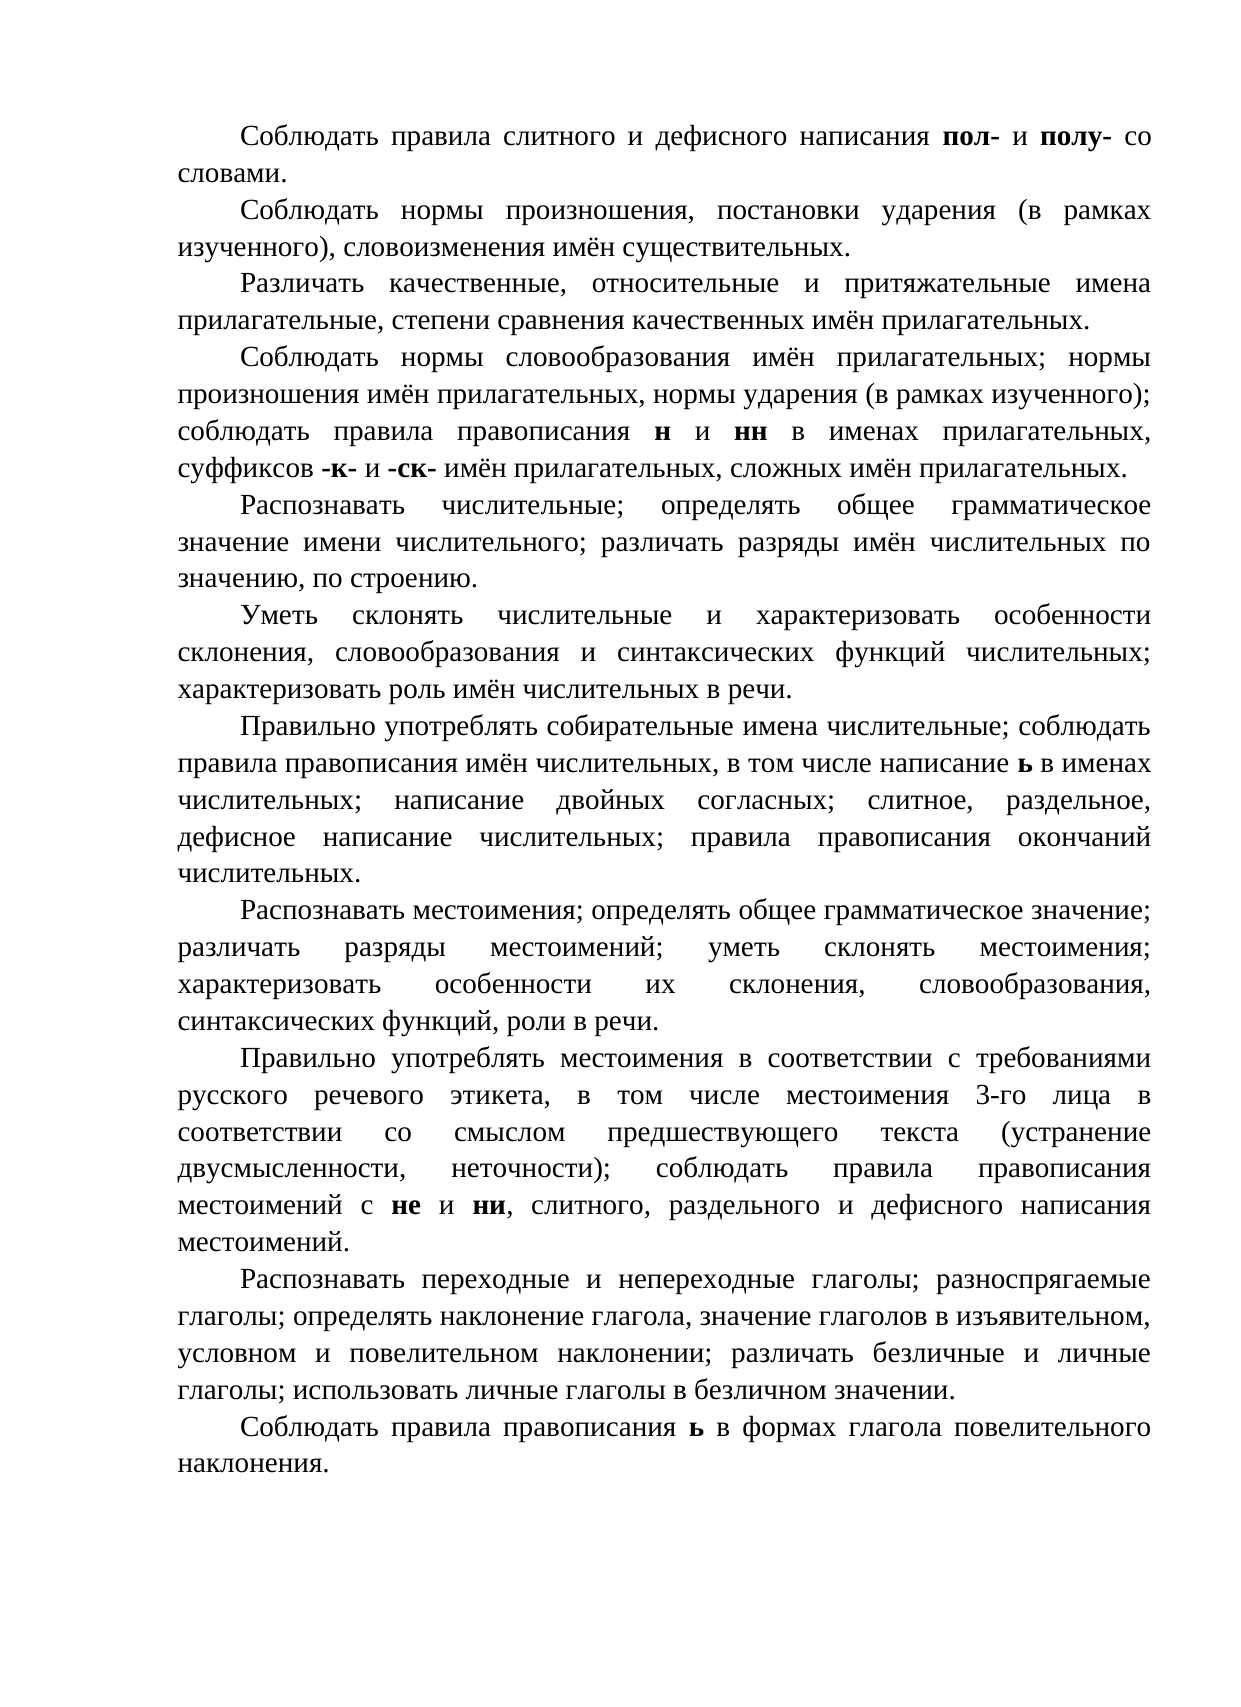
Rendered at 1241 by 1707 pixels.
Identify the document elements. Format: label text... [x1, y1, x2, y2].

text Соблюдать нормы произношения, постановки ударения (в рамках изученного), словоизменения имён существительных. [177, 192, 1152, 262]
text Различать качественные, относительные и притяжательные имена прилагательные, степени сравнения качественных имён прилагательных. [177, 266, 1152, 336]
text Правильно употреблять собирательные имена числительные; соблюдать правила правописания имён числительных, в том числе написание ь в именах числительных; написание двойных согласных; слитное, раздельное, дефисное написание числительных; правила правописания окончаний числительных. [177, 708, 1152, 889]
text Распознавать числительные; определять общее грамматическое значение имени числительного; различать разряды имён числительных по значению, по строению. [177, 487, 1152, 594]
text Уметь склонять числительные и характеризовать особенности склонения, словообразования и синтаксических функций числительных; характеризовать роль имён числительных в речи. [177, 597, 1152, 705]
text Соблюдать правила слитного и дефисного написания пол- и полу- со словами. [177, 118, 1152, 188]
text Правильно употреблять местоимения в соответствии с требованиями русского речевого этикета, в том числе местоимения 3-го лица в соответствии со смыслом предшествующего текста (устранение двусмысленности, неточности); соблюдать правила правописания местоимений с не и ни, слитного, раздельного и дефисного написания местоимений. [177, 1040, 1152, 1258]
text Распознавать местоимения; определять общее грамматическое значение; различать разряды местоимений; уметь склонять местоимения; характеризовать особенности их склонения, словообразования, синтаксических функций, роли в речи. [177, 892, 1152, 1037]
text Распознавать переходные и непереходные глаголы; разноспрягаемые глаголы; определять наклонение глагола, значение глаголов в изъявительном, условном и повелительном наклонении; различать безличные и личные глаголы; использовать личные глаголы в безличном значении. [177, 1261, 1152, 1405]
text Соблюдать правила правописания ь в формах глагола повелительного наклонения. [177, 1409, 1152, 1479]
text Соблюдать нормы словообразования имён прилагательных; нормы произношения имён прилагательных, нормы ударения (в рамках изученного); соблюдать правила правописания н и нн в именах прилагательных, суффиксов -к- и -ск- имён прилагательных, сложных имён прилагательных. [177, 339, 1152, 483]
